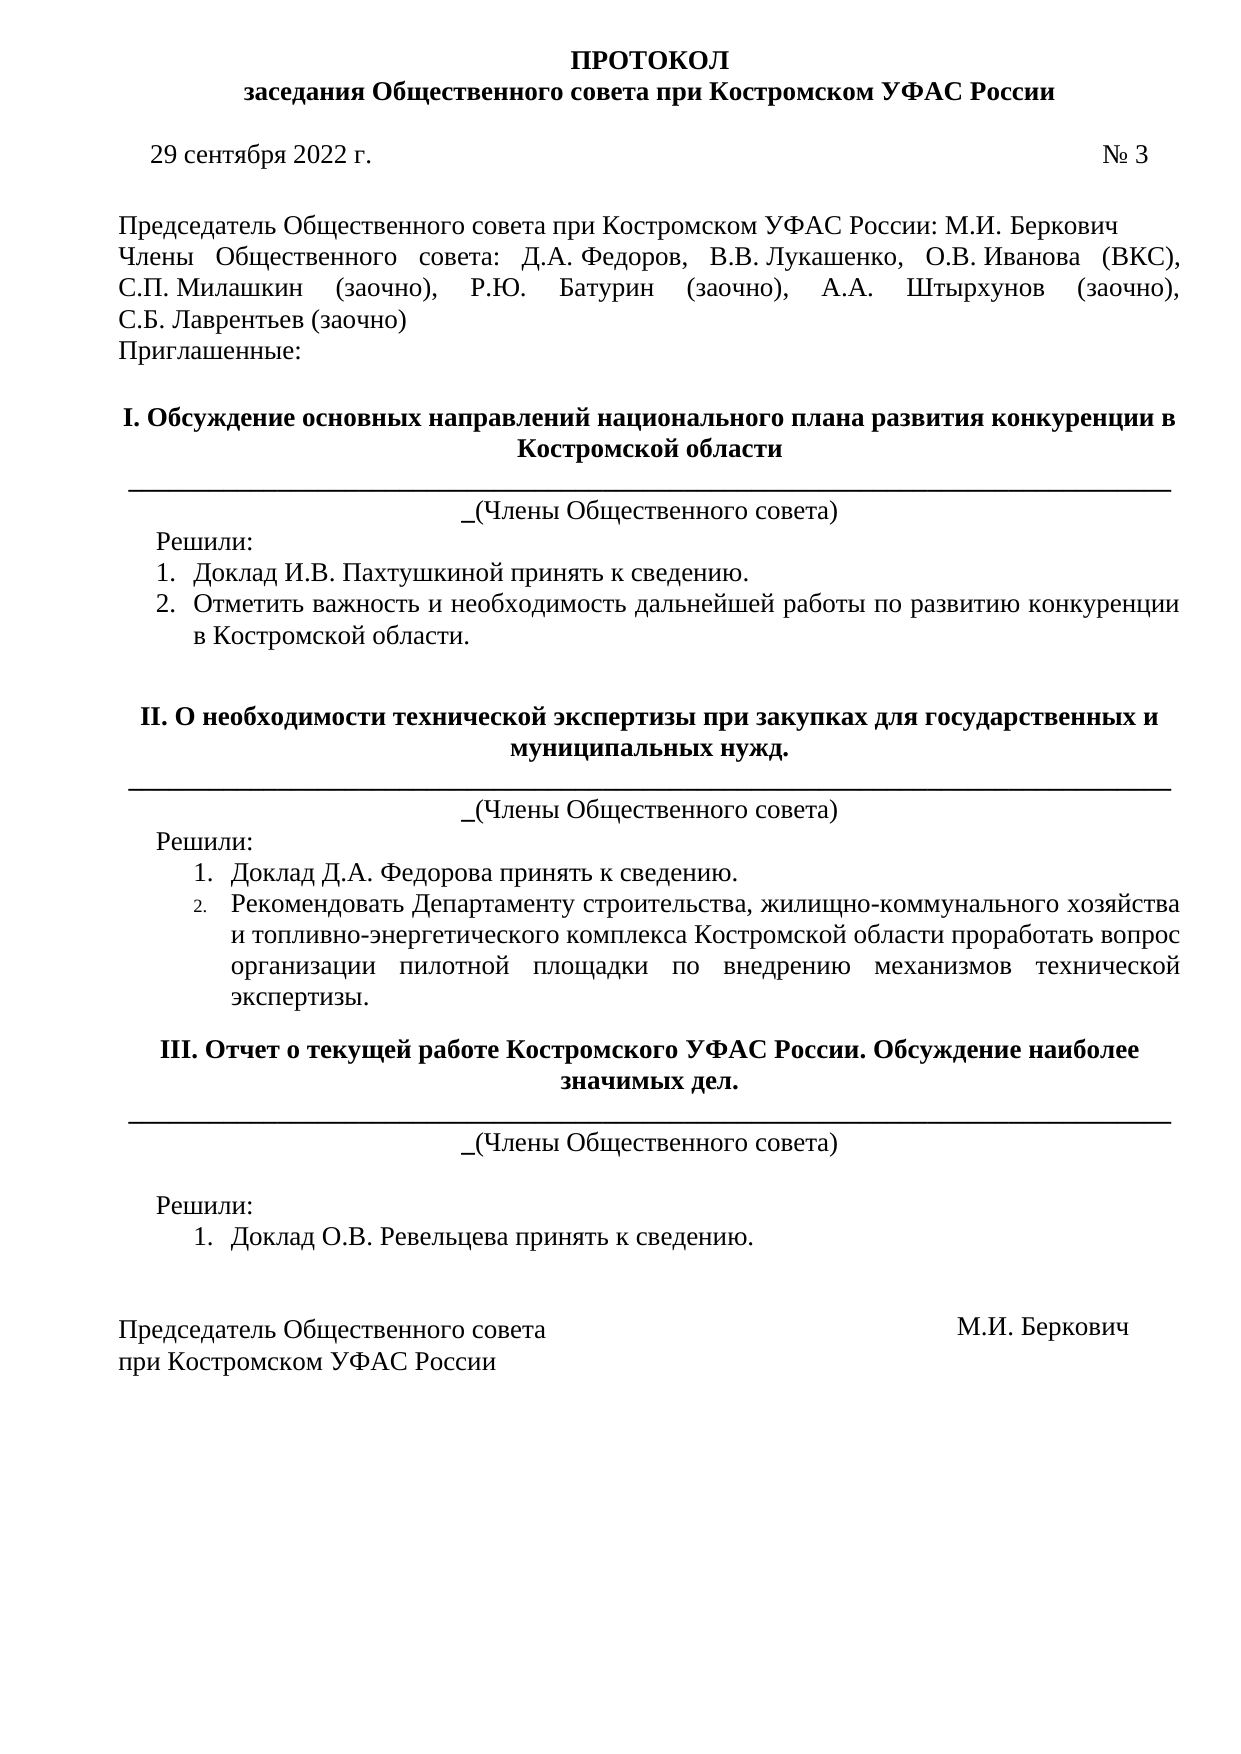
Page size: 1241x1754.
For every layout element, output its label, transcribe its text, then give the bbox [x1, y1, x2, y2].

list ______________________________________________________________________________(Члены Общественного совета) [118, 762, 1181, 825]
list Доклад Д.А. Федорова принять к сведению. [193, 856, 1181, 887]
list Рекомендовать Департаменту строительства, жилищно-коммунального хозяйства и топливно-энергетического комплекса Костромской области проработать вопрос организации пилотной площадки по внедрению механизмов технической экспертизы. [193, 887, 1181, 1012]
list ______________________________________________________________________________(Члены Общественного совета) [118, 1095, 1181, 1158]
text Решили: [118, 825, 1181, 856]
list II. О необходимости технической экспертизы при закупках для государственных и муниципальных нужд. [118, 700, 1181, 762]
text 29 сентября 2022 г. № 3 [118, 138, 1181, 169]
list Доклад И.В. Пахтушкиной принять к сведению. [156, 556, 1181, 588]
text Решили: [118, 525, 1181, 556]
list Отметить важность и необходимость дальнейшей работы по развитию конкуренции в Костромской области. [156, 588, 1181, 650]
text Решили: [118, 1189, 1181, 1220]
table_header М.И. Беркович [596, 1282, 1141, 1376]
table_header Председатель Общественного совета при Костромском УФАС России [107, 1282, 596, 1376]
text заседания Общественного совета при Костромском УФАС России [118, 76, 1181, 107]
text Приглашенные: [118, 334, 1181, 365]
list Доклад О.В. Ревельцева принять к сведению. [193, 1220, 1181, 1251]
list I. Обсуждение основных направлений национального плана развития конкуренции в Костромской области ______________________________________________________________________________(Члены Общественного совета) [118, 401, 1181, 525]
list III. Отчет о текущей работе Костромского УФАС России. Обсуждение наиболее значимых дел. [118, 1033, 1181, 1095]
text ПРОТОКОЛ [118, 44, 1181, 76]
text Председатель Общественного совета при Костромском УФАС России: М.И. Беркович [118, 209, 1181, 240]
text Члены Общественного совета: Д.А. Федоров, В.В. Лукашенко, О.В. Иванова (ВКС), С.П. Милашкин (заочно), Р.Ю. Батурин (заочно), А.А. Штырхунов (заочно), С.Б. Лаврентьев (заочно) [118, 240, 1181, 334]
